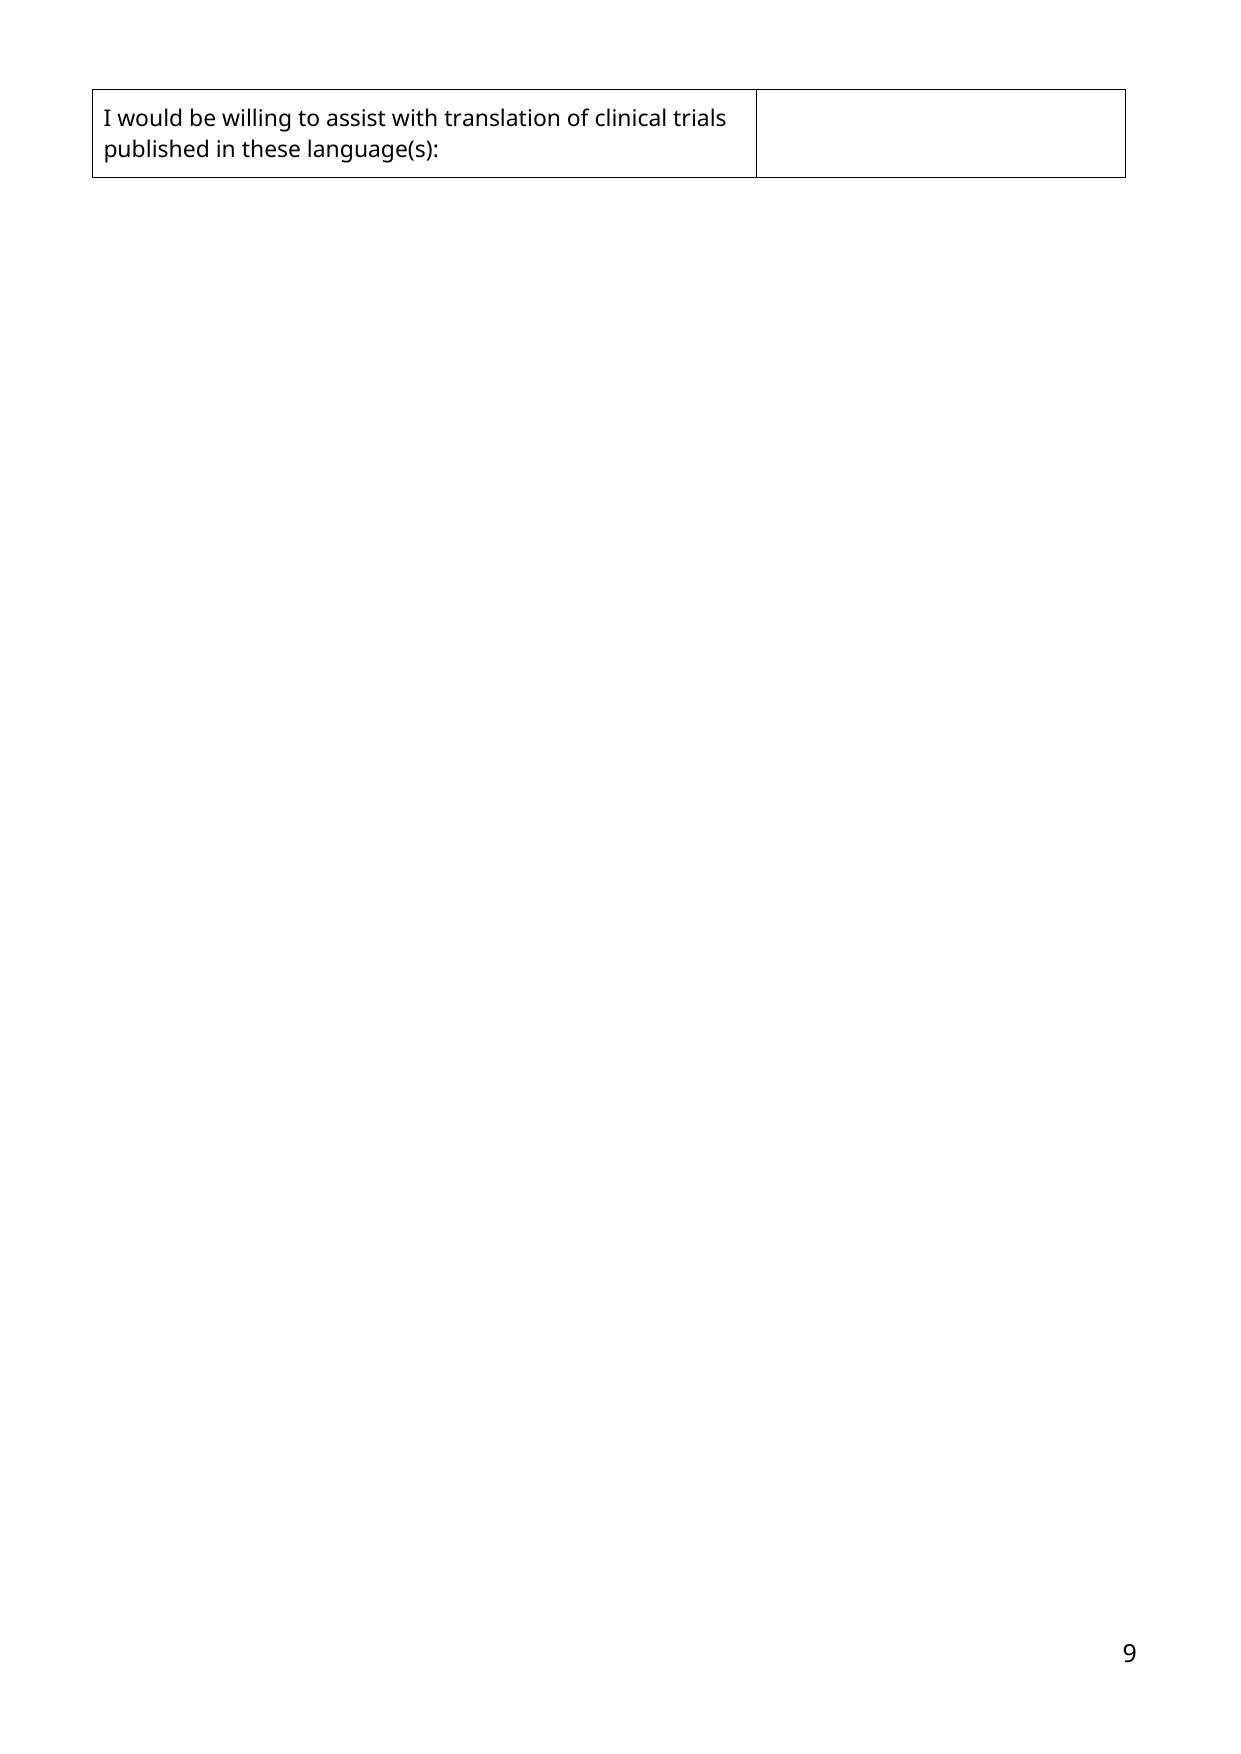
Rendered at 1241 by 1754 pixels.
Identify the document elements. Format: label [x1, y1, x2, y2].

table_cell [93, 90, 756, 177]
table_cell [757, 90, 1125, 177]
